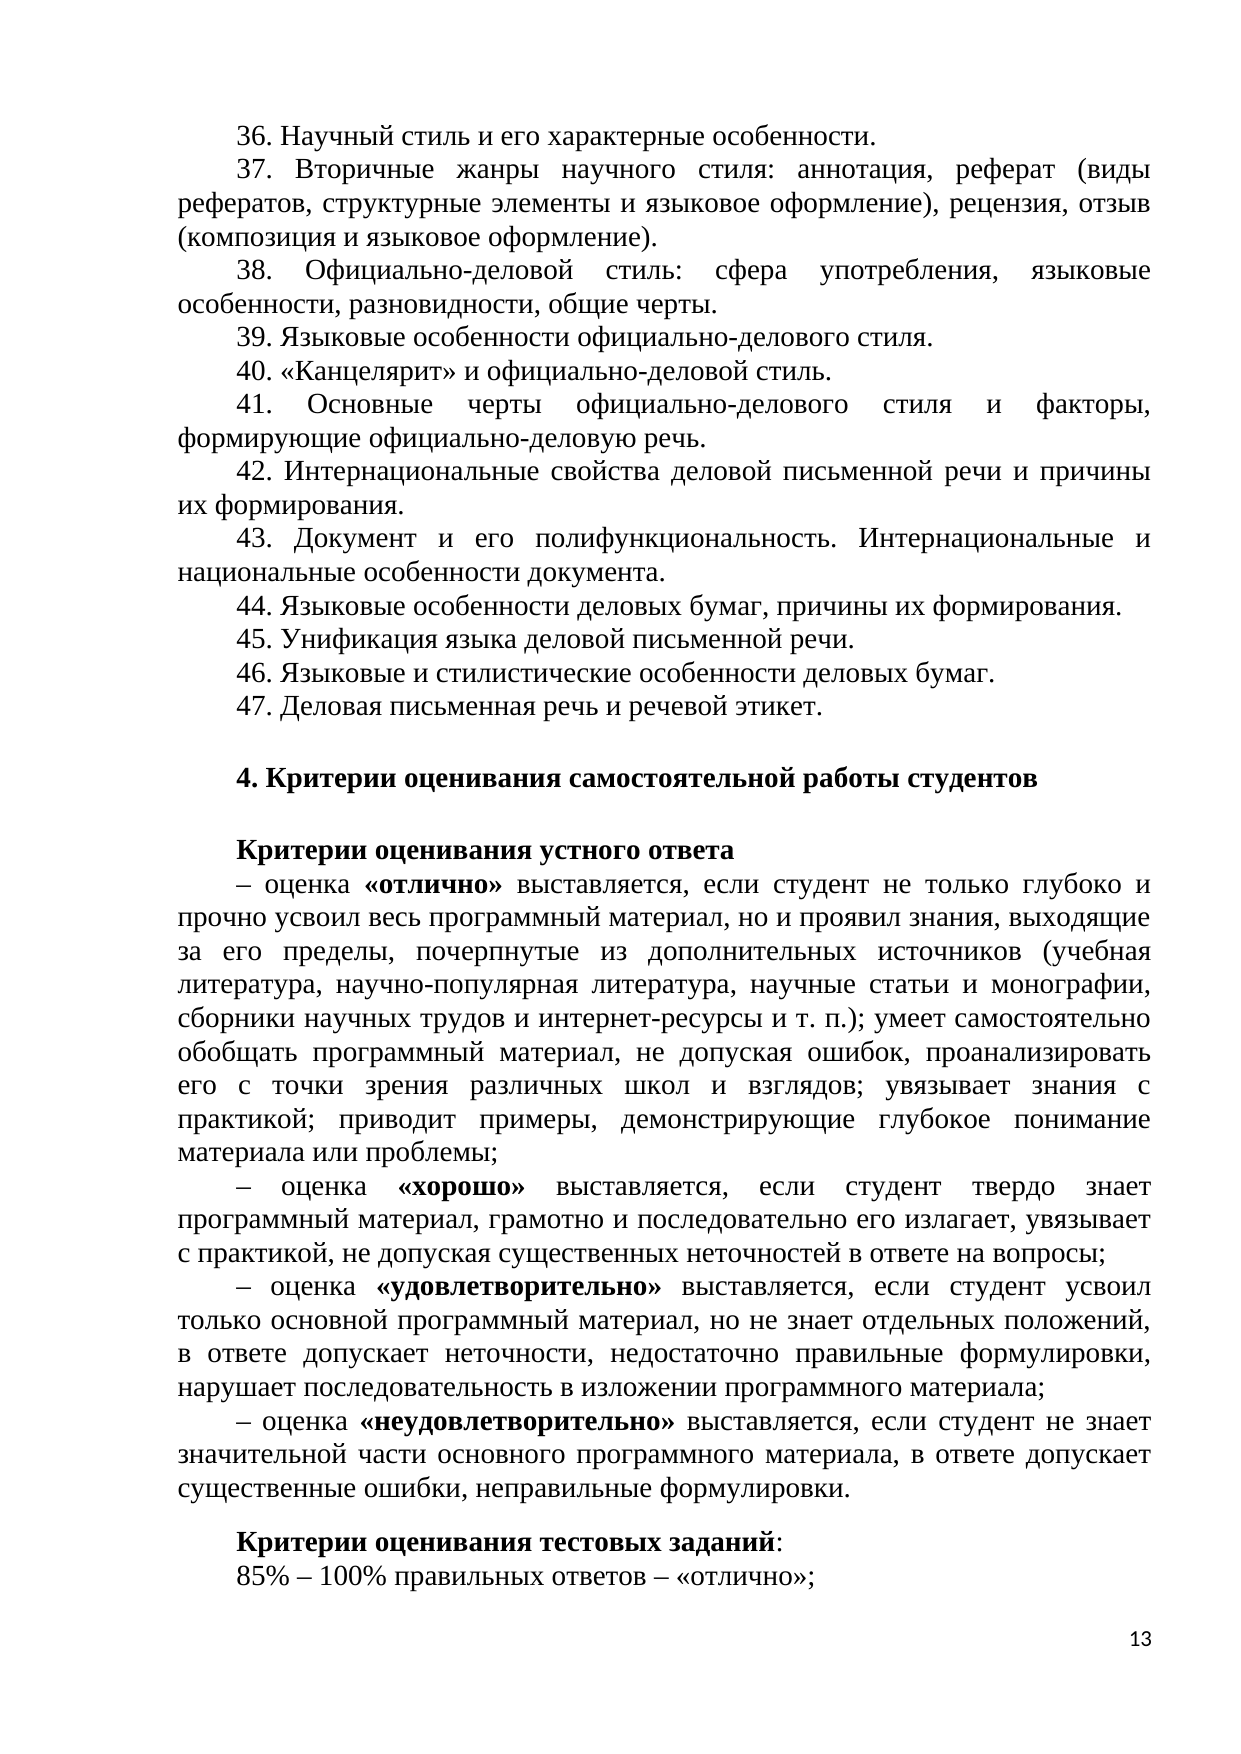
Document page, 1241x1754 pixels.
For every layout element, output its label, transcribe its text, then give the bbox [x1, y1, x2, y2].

text 43. Документ и его полифункциональность. Интернациональные и национальные особенности документа. [177, 521, 1152, 588]
text Критерии оценивания устного ответа [177, 832, 1152, 866]
text 41. Основные черты официально-делового стиля и факторы, формирующие официально-деловую речь. [177, 386, 1152, 453]
text 85% – 100% правильных ответов – «отлично»; [177, 1558, 1152, 1591]
text 46. Языковые и стилистические особенности деловых бумаг. [177, 655, 1152, 688]
text 37. Вторичные жанры научного стиля: аннотация, реферат (виды рефератов, структурные элементы и языковое оформление), рецензия, отзыв (композиция и языковое оформление). [177, 152, 1152, 252]
text 42. Интернациональные свойства деловой письменной речи и причины их формирования. [177, 453, 1152, 521]
text 45. Унификация языка деловой письменной речи. [177, 621, 1152, 655]
text – оценка «хорошо» выставляется, если студент твердо знает программный материал, грамотно и последовательно его излагает, увязывает с практикой, не допуская существенных неточностей в ответе на вопросы; [177, 1168, 1152, 1268]
text – оценка «удовлетворительно» выставляется, если студент усвоил только основной программный материал, но не знает отдельных положений, в ответе допускает неточности, недостаточно правильные формулировки, нарушает последовательность в изложении программного материала; [177, 1268, 1152, 1403]
text 4. Критерии оценивания самостоятельной работы студентов [177, 760, 1152, 794]
text Критерии оценивания тестовых заданий: [177, 1524, 1152, 1558]
text – оценка «отлично» выставляется, если студент не только глубоко и прочно усвоил весь программный материал, но и проявил знания, выходящие за его пределы, почерпнутые из дополнительных источников (учебная литература, научно-популярная литература, научные статьи и монографии, сборники научных трудов и интернет-ресурсы и т. п.); умеет самостоятельно обобщать программный материал, не допуская ошибок, проанализировать его с точки зрения различных школ и взглядов; увязывает знания с практикой; приводит примеры, демонстрирующие глубокое понимание материала или проблемы; [177, 866, 1152, 1168]
text 44. Языковые особенности деловых бумаг, причины их формирования. [177, 588, 1152, 621]
text 36. Научный стиль и его характерные особенности. [177, 118, 1152, 152]
text 38. Официально-деловой стиль: сфера употребления, языковые особенности, разновидности, общие черты. [177, 252, 1152, 319]
text 40. «Канцелярит» и официально-деловой стиль. [177, 353, 1152, 386]
text 47. Деловая письменная речь и речевой этикет. [177, 688, 1152, 722]
text 39. Языковые особенности официально-делового стиля. [177, 319, 1152, 353]
text – оценка «неудовлетворительно» выставляется, если студент не знает значительной части основного программного материала, в ответе допускает существенные ошибки, неправильные формулировки. [177, 1403, 1152, 1503]
